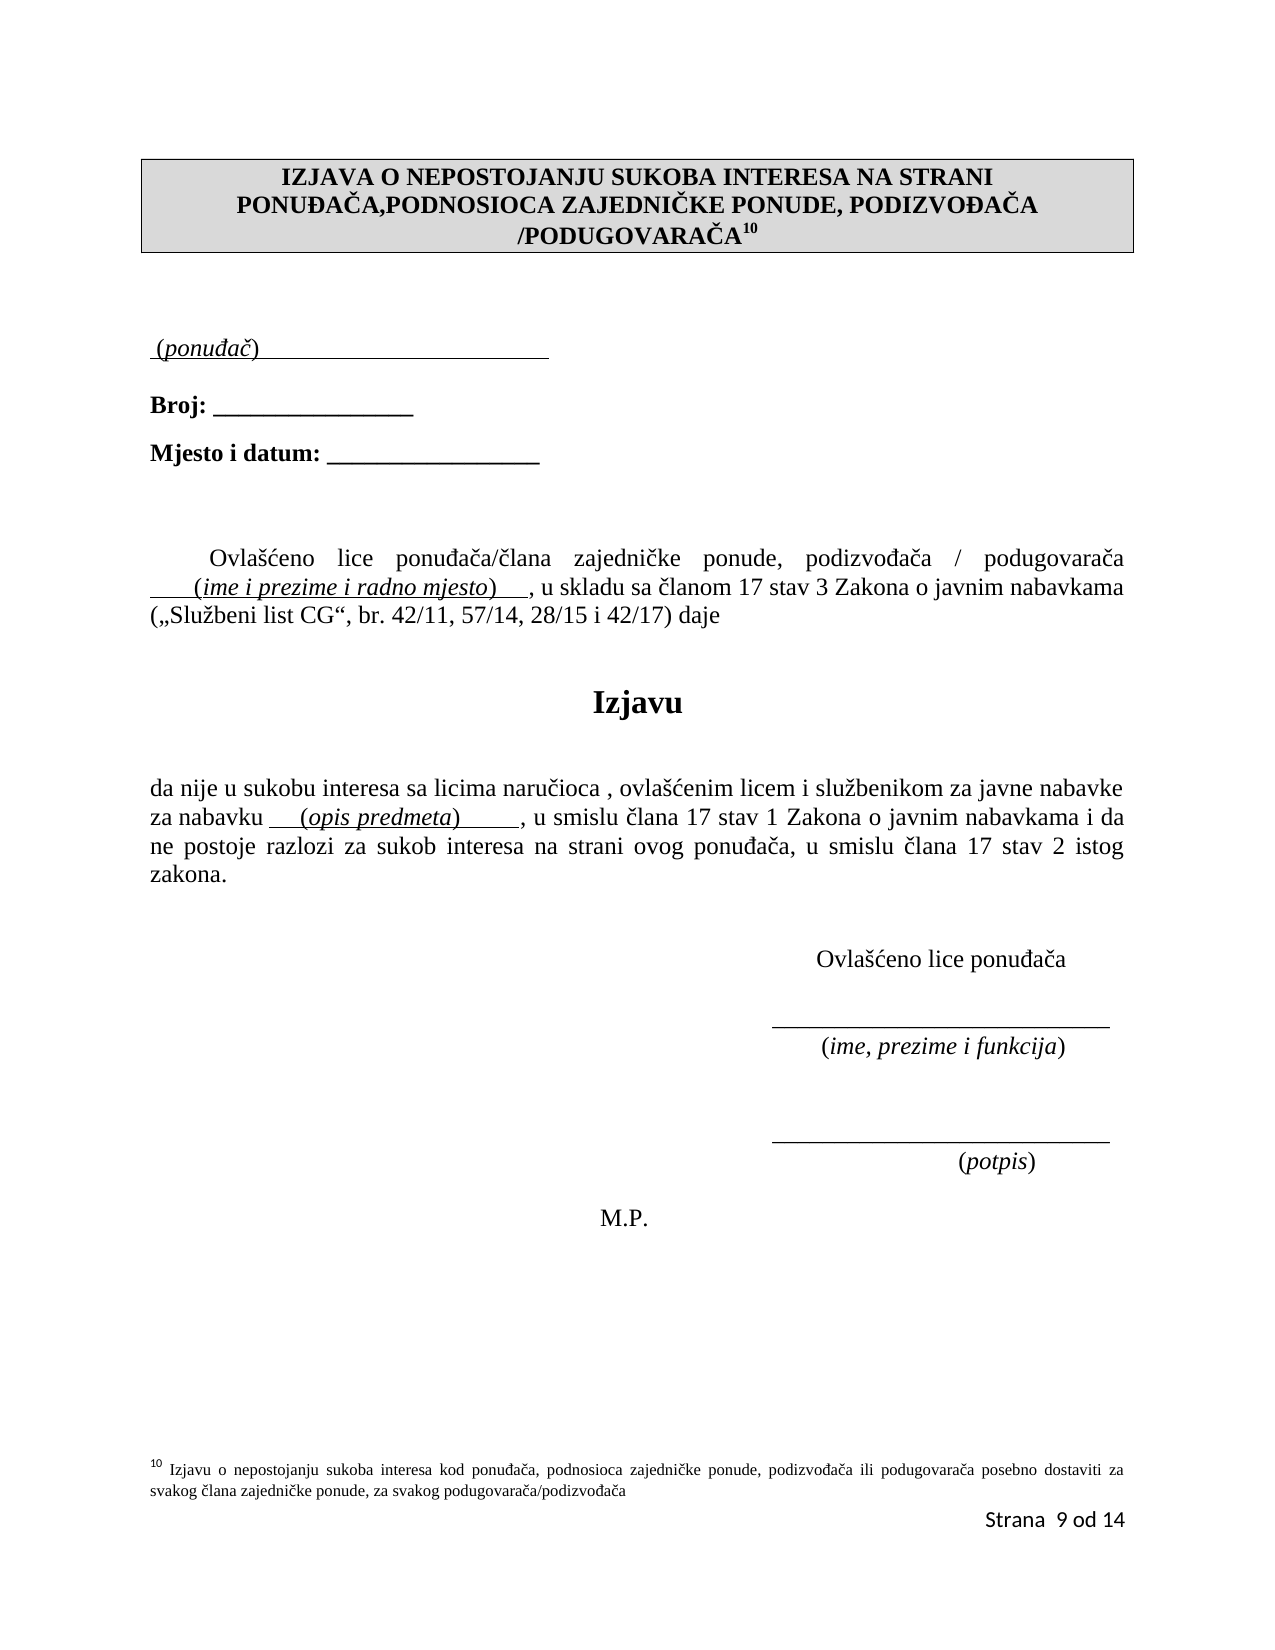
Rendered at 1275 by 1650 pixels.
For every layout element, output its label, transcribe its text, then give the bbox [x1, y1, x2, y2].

text Izjavu [150, 682, 1125, 720]
text (ime, prezime i funkcija) [150, 1031, 1065, 1059]
text (ponuđač) [150, 333, 1125, 361]
text ___________________________ [150, 1002, 1109, 1031]
text M.P. [150, 1203, 1125, 1232]
subtitle IZJAVA O NEPOSTOJANJU SUKOBA INTERESA NA STRANI PONUĐAČA,PODNOSIOCA ZAJEDNIČKE PONUDE, PODIZVOĐAČA /PODUGOVARAČA [142, 160, 1133, 252]
text Broj: ________________ [150, 390, 1125, 419]
text Ovlašćeno lice ponuđača [150, 944, 1066, 973]
text ___________________________ [150, 1117, 1109, 1146]
text da nije u sukobu interesa sa licima naručioca , ovlašćenim licem i službenikom za javne nabavke za nabavku (opis predmeta) , u smislu člana 17 stav 1 Zakona o javnim nabavkama i da ne postoje razlozi za sukob interesa na strani ovog ponuđača, u smislu člana 17 stav 2 istog zakona. [150, 773, 1125, 888]
text (potpis) [150, 1146, 1036, 1174]
text Ovlašćeno lice ponuđača/člana zajedničke ponude, podizvođača / podugovarača (ime i prezime i radno mjesto) , u skladu sa članom 17 stav 3 Zakona o javnim nabavkama („Službeni list CG“, br. 42/11, 57/14, 28/15 i 42/17) daje [150, 543, 1125, 629]
text Mjesto i datum: _________________ [150, 438, 1125, 467]
